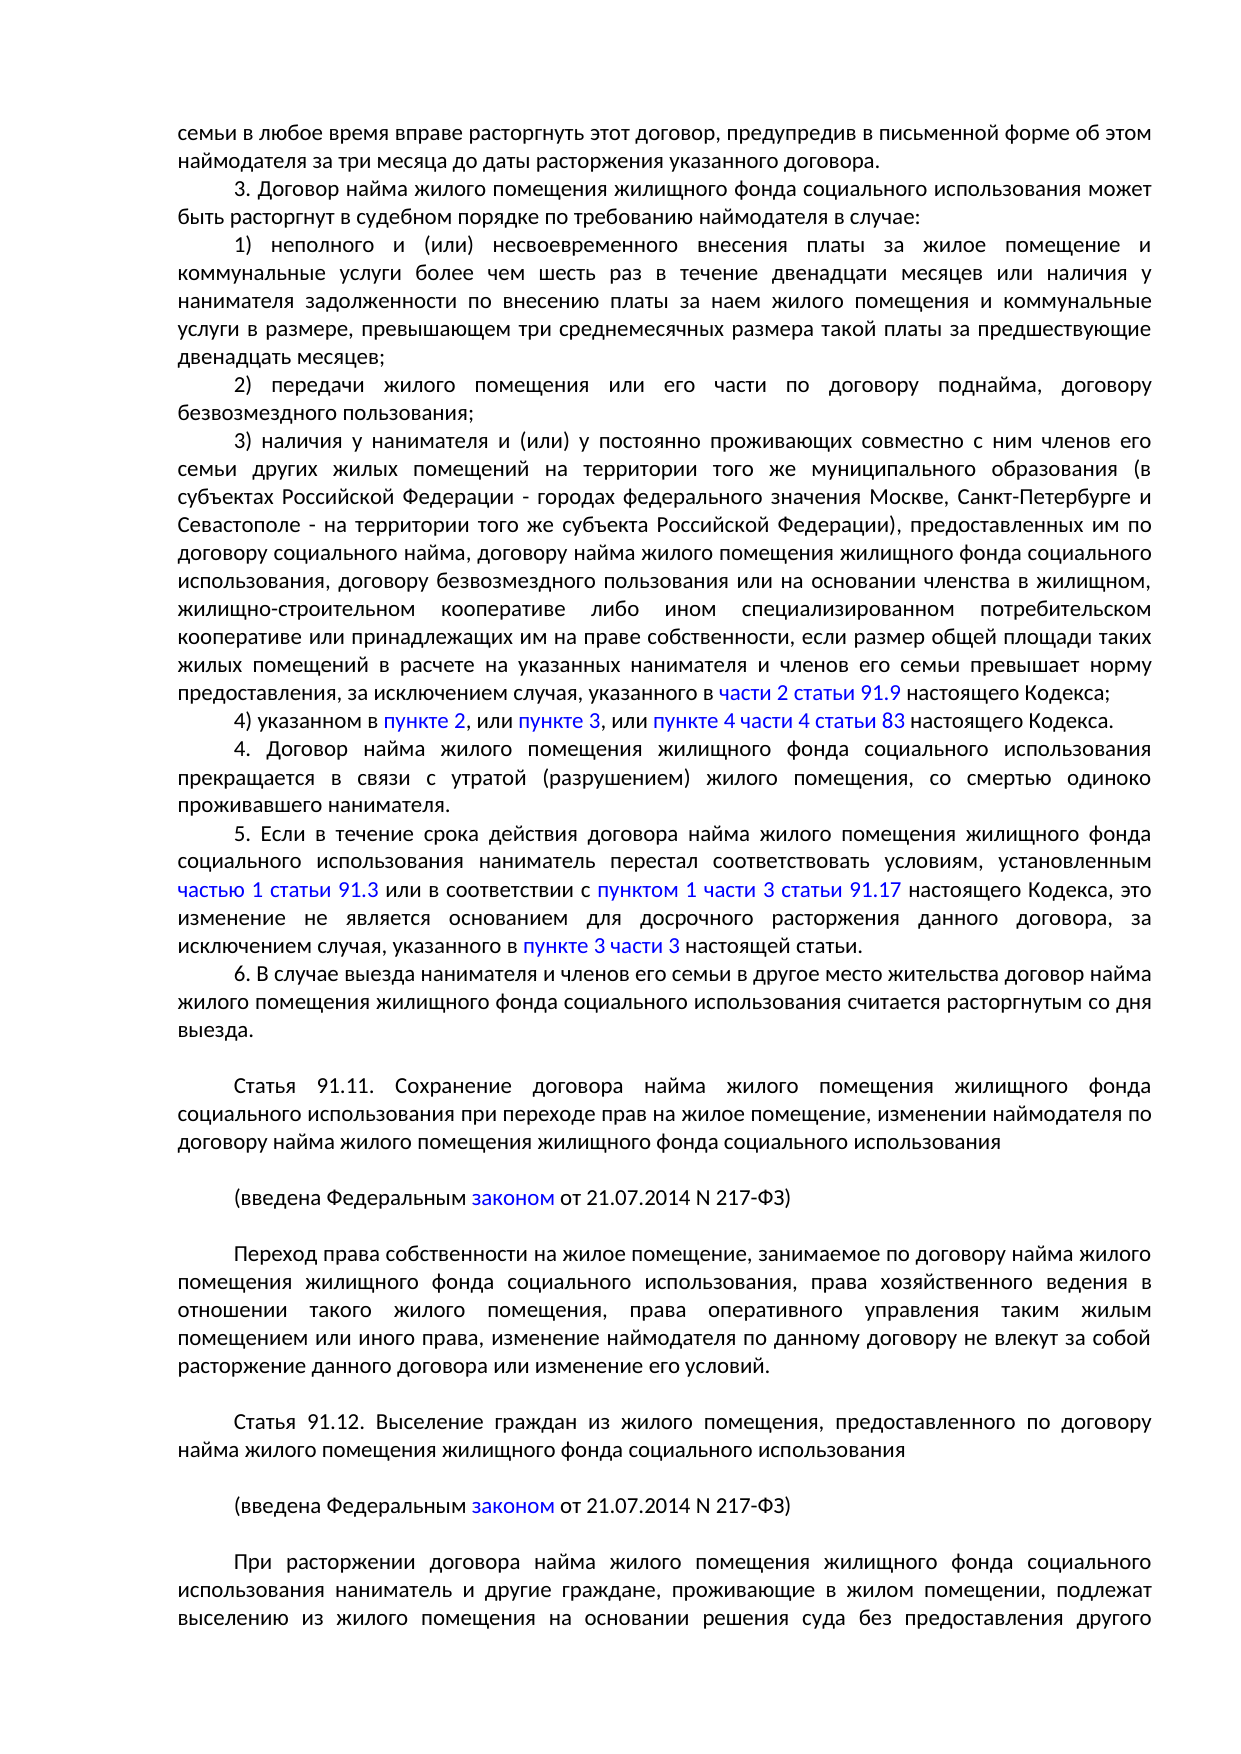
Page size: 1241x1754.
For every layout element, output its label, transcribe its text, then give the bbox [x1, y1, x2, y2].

text 3) наличия у нанимателя и (или) у постоянно проживающих совместно с ним членов его семьи других жилых помещений на территории того же муниципального образования (в субъектах Российской Федерации - городах федерального значения Москве, Санкт-Петербурге и Севастополе - на территории того же субъекта Российской Федерации), предоставленных им по договору социального найма, договору найма жилого помещения жилищного фонда социального использования, договору безвозмездного пользования или на основании членства в жилищном, жилищно-строительном кооперативе либо ином специализированном потребительском кооперативе или принадлежащих им на праве собственности, если размер общей площади таких жилых помещений в расчете на указанных нанимателя и членов его семьи превышает норму предоставления, за исключением случая, указанного в части 2 статьи 91.9 настоящего Кодекса; [177, 426, 1152, 707]
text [177, 1547, 1152, 1631]
text (введена Федеральным законом от 21.07.2014 N 217-ФЗ) [177, 1183, 1152, 1211]
text Переход права собственности на жилое помещение, занимаемое по договору найма жилого помещения жилищного фонда социального использования, права хозяйственного ведения в отношении такого жилого помещения, права оперативного управления таким жилым помещением или иного права, изменение наймодателя по данному договору не влекут за собой расторжение данного договора или изменение его условий. [177, 1239, 1152, 1379]
text Статья 91.11. Сохранение договора найма жилого помещения жилищного фонда социального использования при переходе прав на жилое помещение, изменении наймодателя по договору найма жилого помещения жилищного фонда социального использования [177, 1071, 1152, 1155]
text 1) неполного и (или) несвоевременного внесения платы за жилое помещение и коммунальные услуги более чем шесть раз в течение двенадцати месяцев или наличия у нанимателя задолженности по внесению платы за наем жилого помещения и коммунальные услуги в размере, превышающем три среднемесячных размера такой платы за предшествующие двенадцать месяцев; [177, 230, 1152, 370]
text (введена Федеральным законом от 21.07.2014 N 217-ФЗ) [177, 1491, 1152, 1519]
text 6. В случае выезда нанимателя и членов его семьи в другое место жительства договор найма жилого помещения жилищного фонда социального использования считается расторгнутым со дня выезда. [177, 959, 1152, 1043]
text 4) указанном в пункте 2, или пункте 3, или пункте 4 части 4 статьи 83 настоящего Кодекса. [177, 707, 1152, 734]
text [177, 118, 1152, 174]
text Статья 91.12. Выселение граждан из жилого помещения, предоставленного по договору найма жилого помещения жилищного фонда социального использования [177, 1407, 1152, 1463]
text 2) передачи жилого помещения или его части по договору поднайма, договору безвозмездного пользования; [177, 370, 1152, 426]
text 5. Если в течение срока действия договора найма жилого помещения жилищного фонда социального использования наниматель перестал соответствовать условиям, установленным частью 1 статьи 91.3 или в соответствии с пунктом 1 части 3 статьи 91.17 настоящего Кодекса, это изменение не является основанием для досрочного расторжения данного договора, за исключением случая, указанного в пункте 3 части 3 настоящей статьи. [177, 819, 1152, 959]
text 3. Договор найма жилого помещения жилищного фонда социального использования может быть расторгнут в судебном порядке по требованию наймодателя в случае: [177, 174, 1152, 230]
text 4. Договор найма жилого помещения жилищного фонда социального использования прекращается в связи с утратой (разрушением) жилого помещения, со смертью одиноко проживавшего нанимателя. [177, 734, 1152, 819]
